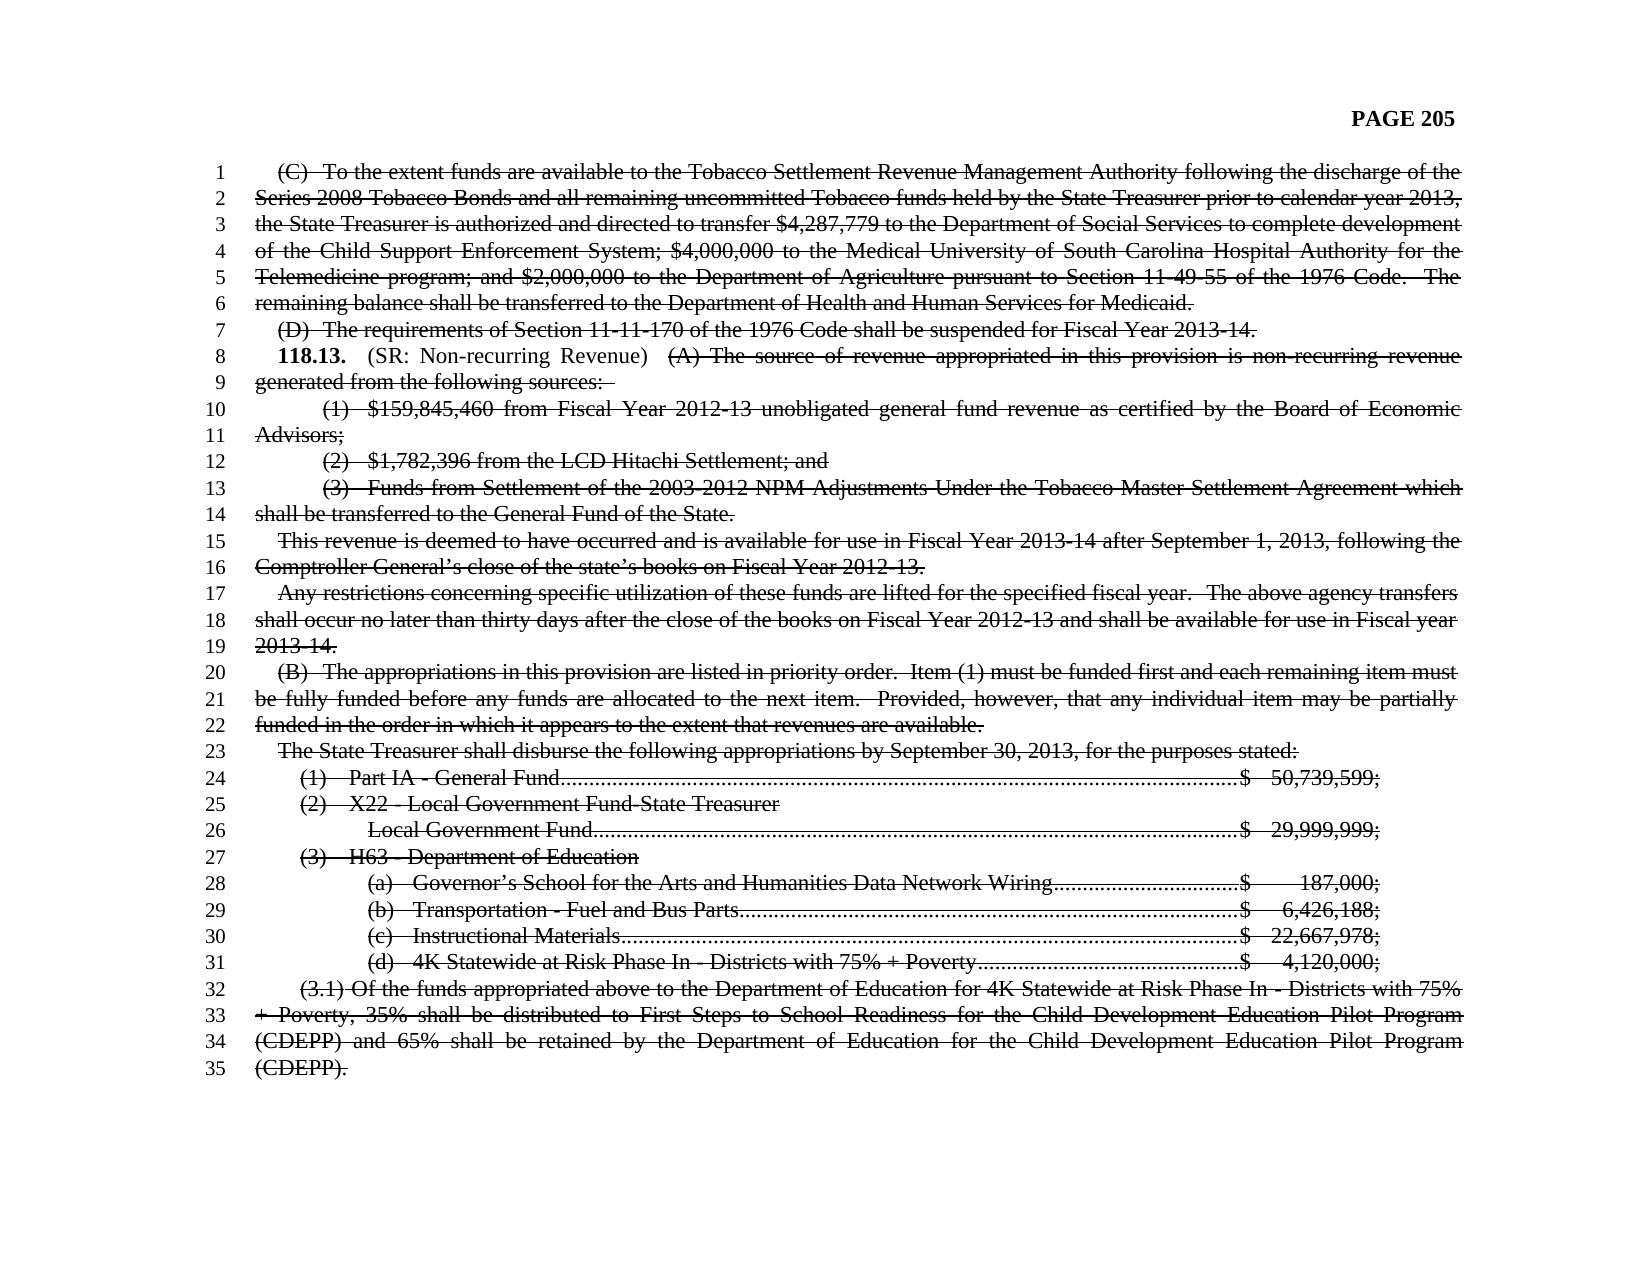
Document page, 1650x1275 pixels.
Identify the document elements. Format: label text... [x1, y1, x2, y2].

text (2) $1,782,396 from the LCD Hitachi Settlement; and [255, 448, 1462, 474]
text (2) X22 - Local Government Fund-State Treasurer [255, 790, 1464, 817]
text (3) Funds from Settlement of the 2003-2012 NPM Adjustments Under the Tobacco Master Settlement Agreement which shall be transferred to the General Fund of the State. [255, 474, 1462, 527]
text (c) Instructional Materials $ 22,667,978; [255, 922, 1464, 948]
text (b) Transportation - Fuel and Bus Parts $ 6,426,188; [255, 896, 1464, 922]
text (3.1) Of the funds appropriated above to the Department of Education for 4K Statewide at Risk Phase In - Districts with 75% + Poverty, 35% shall be distributed to First Steps to School Readiness for the Child Development Education Pilot Program (CDEPP) and 65% shall be retained by the Department of Education for the Child Development Education Pilot Program (CDEPP). [255, 975, 1464, 1015]
text (d) 4K Statewide at Risk Phase In - Districts with 75% + Poverty $ 4,120,000; [255, 948, 1464, 975]
text (B) The appropriations in this provision are listed in priority order. Item (1) must be funded first and each remaining item must be fully funded before any funds are allocated to the next item. Provided, however, that any individual item may be partially funded in the order in which it appears to the extent that revenues are available. [255, 658, 1458, 699]
text (1) $159,845,460 from Fiscal Year 2012-13 unobligated general fund revenue as certified by the Board of Economic Advisors; [255, 395, 1462, 448]
text (B) The appropriations in this provision are listed in priority order. Item (1) must be funded first and each remaining item must be fully funded before any funds are allocated to the next item. Provided, however, that any individual item may be partially funded in the order in which it appears to the extent that revenues are available. [255, 700, 1458, 737]
text Any restrictions concerning specific utilization of these funds are lifted for the specified fiscal year. The above agency transfers shall occur no later than thirty days after the close of the books on Fiscal Year 2012-13 and shall be available for use in Fiscal year 2013-14. [255, 579, 1458, 620]
text (3.1) Of the funds appropriated above to the Department of Education for 4K Statewide at Risk Phase In - Districts with 75% + Poverty, 35% shall be distributed to First Steps to School Readiness for the Child Development Education Pilot Program (CDEPP) and 65% shall be retained by the Department of Education for the Child Development Education Pilot Program (CDEPP). [255, 1017, 1464, 1042]
text The State Treasurer shall disburse the following appropriations by September 30, 2013, for the purposes stated: [255, 737, 1458, 764]
text (a) Governor’s School for the Arts and Humanities Data Network Wiring $ 187,000; [255, 869, 1464, 896]
text This revenue is deemed to have occurred and is available for use in Fiscal Year 2013-14 after September 1, 2013, following the Comptroller General’s close of the state’s books on Fiscal Year 2012-13. [255, 527, 1462, 579]
text (C) To the extent funds are available to the Tobacco Settlement Revenue Management Authority following the discharge of the Series 2008 Tobacco Bonds and all remaining uncommitted Tobacco funds held by the State Treasurer prior to calendar year 2013, the State Treasurer is authorized and directed to transfer $4,287,779 to the Department of Social Services to complete development of the Child Support Enforcement System; $4,000,000 to the Medical University of South Carolina Hospital Authority for the Telemedicine program; and $2,000,000 to the Department of Agriculture pursuant to Section 11-49-55 of the 1976 Code. The remaining balance shall be transferred to the Department of Health and Human Services for Medicaid. [255, 252, 1462, 316]
text 118.13. (SR: Non-recurring Revenue) (A) The source of revenue appropriated in this provision is non-recurring revenue generated from the following sources: [255, 342, 1462, 395]
text (3) H63 - Department of Education [255, 843, 1464, 869]
text Local Government Fund $ 29,999,999; [255, 817, 1464, 843]
text (3.1) Of the funds appropriated above to the Department of Education for 4K Statewide at Risk Phase In - Districts with 75% + Poverty, 35% shall be distributed to First Steps to School Readiness for the Child Development Education Pilot Program (CDEPP) and 65% shall be retained by the Department of Education for the Child Development Education Pilot Program (CDEPP). [255, 1043, 1464, 1080]
text (C) To the extent funds are available to the Tobacco Settlement Revenue Management Authority following the discharge of the Series 2008 Tobacco Bonds and all remaining uncommitted Tobacco funds held by the State Treasurer prior to calendar year 2013, the State Treasurer is authorized and directed to transfer $4,287,779 to the Department of Social Services to complete development of the Child Support Enforcement System; $4,000,000 to the Medical University of South Carolina Hospital Authority for the Telemedicine program; and $2,000,000 to the Department of Agriculture pursuant to Section 11-49-55 of the 1976 Code. The remaining balance shall be transferred to the Department of Health and Human Services for Medicaid. [255, 158, 1462, 198]
text Any restrictions concerning specific utilization of these funds are lifted for the specified fiscal year. The above agency transfers shall occur no later than thirty days after the close of the books on Fiscal Year 2012-13 and shall be available for use in Fiscal year 2013-14. [255, 621, 1458, 658]
text (D) The requirements of Section 11-11-170 of the 1976 Code shall be suspended for Fiscal Year 2013-14. [255, 316, 1462, 342]
text (1) Part IA - General Fund $ 50,739,599; [255, 764, 1464, 790]
